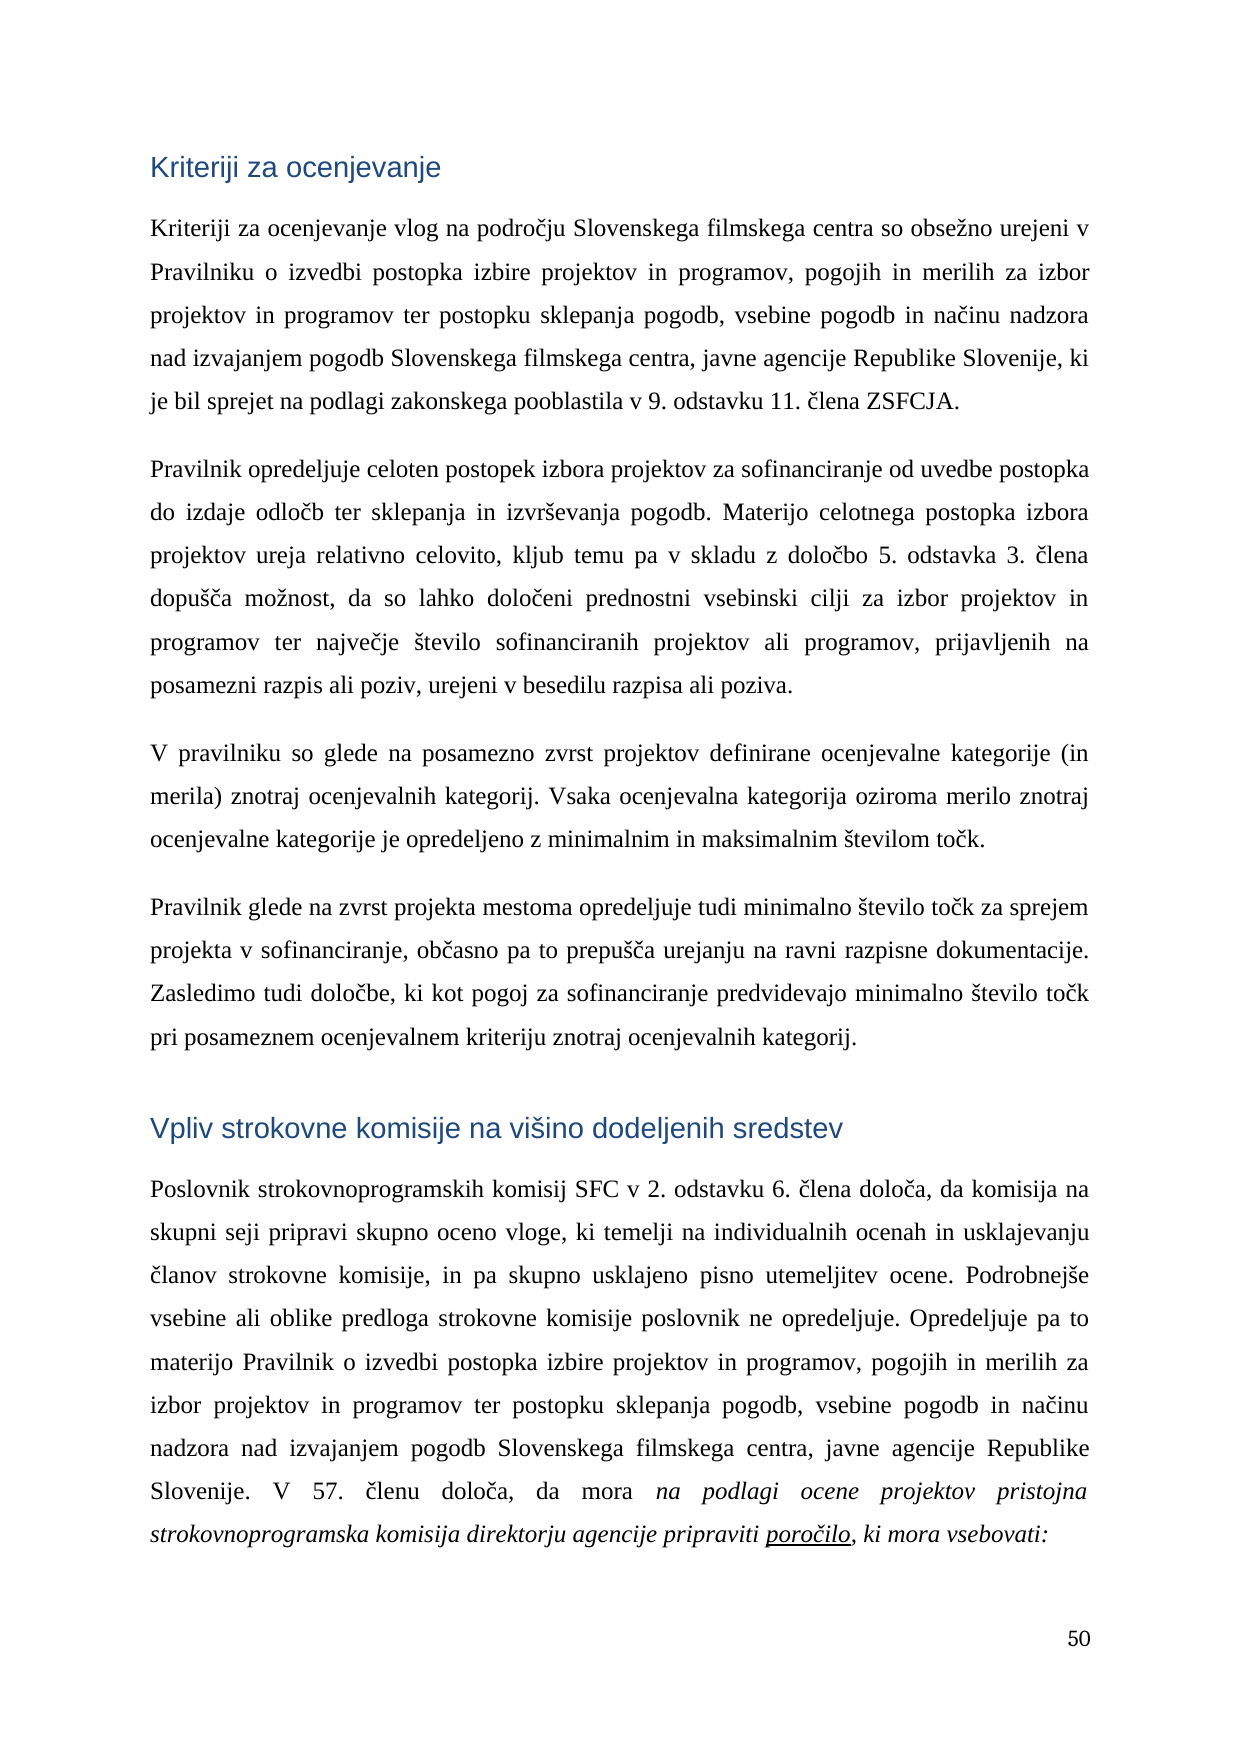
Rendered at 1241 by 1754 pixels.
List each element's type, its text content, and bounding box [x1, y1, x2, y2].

text Pravilnik opredeljuje celoten postopek izbora projektov za sofinanciranje od uvedbe postopka do izdaje odločb ter sklepanja in izvrševanja pogodb. Materijo celotnega postopka izbora projektov ureja relativno celovito, kljub temu pa v skladu z določbo 5. odstavka 3. člena dopušča možnost, da so lahko določeni prednostni vsebinski cilji za izbor projektov in programov ter največje število sofinanciranih projektov ali programov, prijavljenih na posamezni razpis ali poziv, urejeni v besedilu razpisa ali poziva. [150, 454, 1090, 698]
text Vpliv strokovne komisije na višino dodeljenih sredstev [150, 1111, 1090, 1144]
text Kriteriji za ocenjevanje vlog na področju Slovenskega filmskega centra so obsežno urejeni v Pravilniku o izvedbi postopka izbire projektov in programov, pogojih in merilih za izbor projektov in programov ter postopku sklepanja pogodb, vsebine pogodb in načinu nadzora nad izvajanjem pogodb Slovenskega filmskega centra, javne agencije Republike Slovenije, ki je bil sprejet na podlagi zakonskega pooblastila v 9. odstavku 11. člena ZSFCJA. [150, 213, 1090, 415]
text Pravilnik glede na zvrst projekta mestoma opredeljuje tudi minimalno število točk za sprejem projekta v sofinanciranje, občasno pa to prepušča urejanju na ravni razpisne dokumentacije. Zasledimo tudi določbe, ki kot pogoj za sofinanciranje predvidevajo minimalno število točk pri posameznem ocenjevalnem kriteriju znotraj ocenjevalnih kategorij. [150, 892, 1090, 1050]
text V pravilniku so glede na posamezno zvrst projektov definirane ocenjevalne kategorije (in merila) znotraj ocenjevalnih kategorij. Vsaka ocenjevalna kategorija oziroma merilo znotraj ocenjevalne kategorije je opredeljeno z minimalnim in maksimalnim številom točk. [150, 738, 1090, 853]
text Poslovnik strokovnoprogramskih komisij SFC v 2. odstavku 6. člena določa, da komisija na skupni seji pripravi skupno oceno vloge, ki temelji na individualnih ocenah in usklajevanju članov strokovne komisije, in pa skupno usklajeno pisno utemeljitev ocene. Podrobnejše vsebine ali oblike predloga strokovne komisije poslovnik ne opredeljuje. Opredeljuje pa to materijo Pravilnik o izvedbi postopka izbire projektov in programov, pogojih in merilih za izbor projektov in programov ter postopku sklepanja pogodb, vsebine pogodb in načinu nadzora nad izvajanjem pogodb Slovenskega filmskega centra, javne agencije Republike Slovenije. V 57. členu določa, da mora na podlagi ocene projektov pristojna strokovnoprogramska komisija direktorju agencije pripraviti poročilo, ki mora vsebovati: [150, 1174, 1090, 1548]
text Kriteriji za ocenjevanje [150, 150, 1090, 183]
